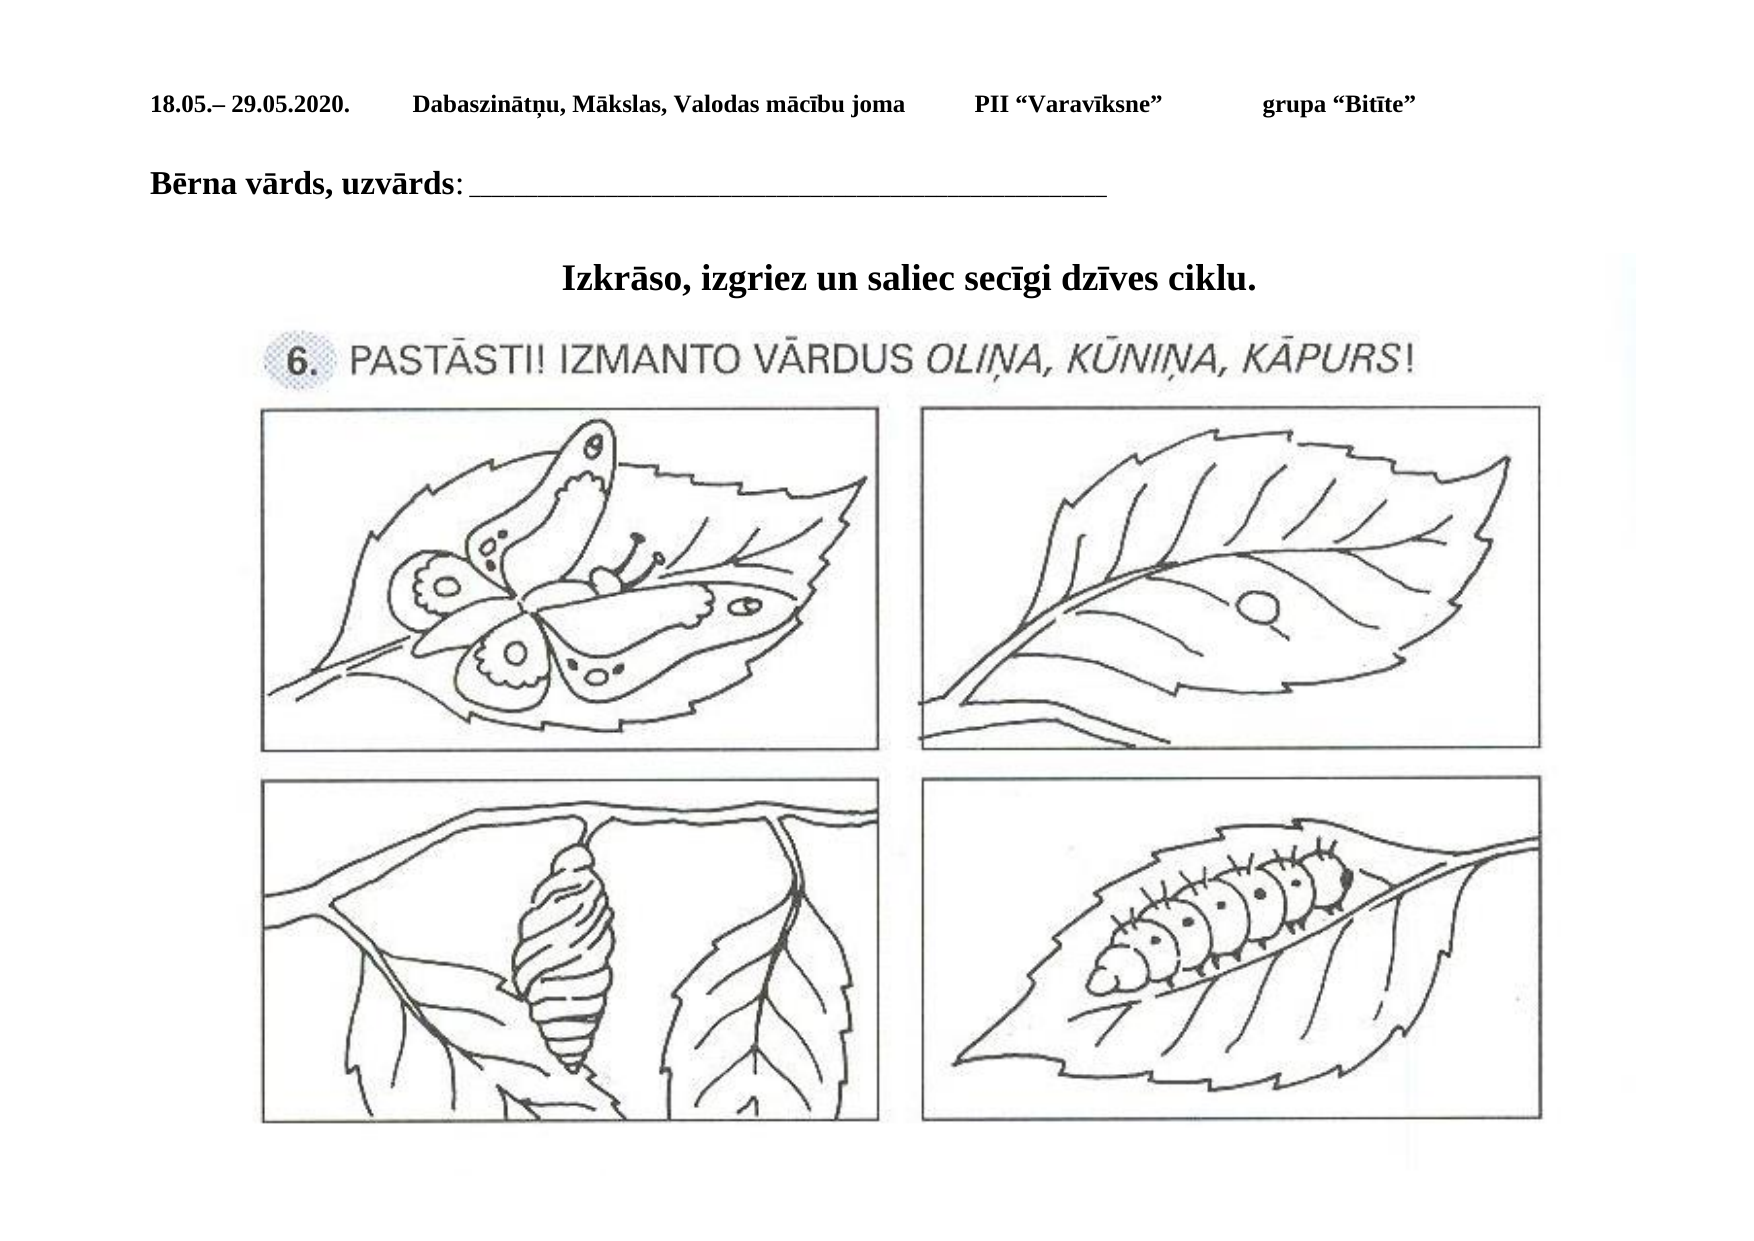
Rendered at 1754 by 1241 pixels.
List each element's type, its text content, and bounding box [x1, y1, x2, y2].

text 18.05.– 29.05.2020. Dabaszinātņu, Mākslas, Valodas mācību joma PII “Varavīksne” grupa “Bitīte” [150, 89, 1668, 117]
picture [161, 298, 1636, 1176]
text Bērna vārds, uzvārds: ________________________________________________________ [150, 163, 1668, 202]
text Izkrāso, izgriez un saliec secīgi dzīves ciklu. [150, 255, 1668, 298]
